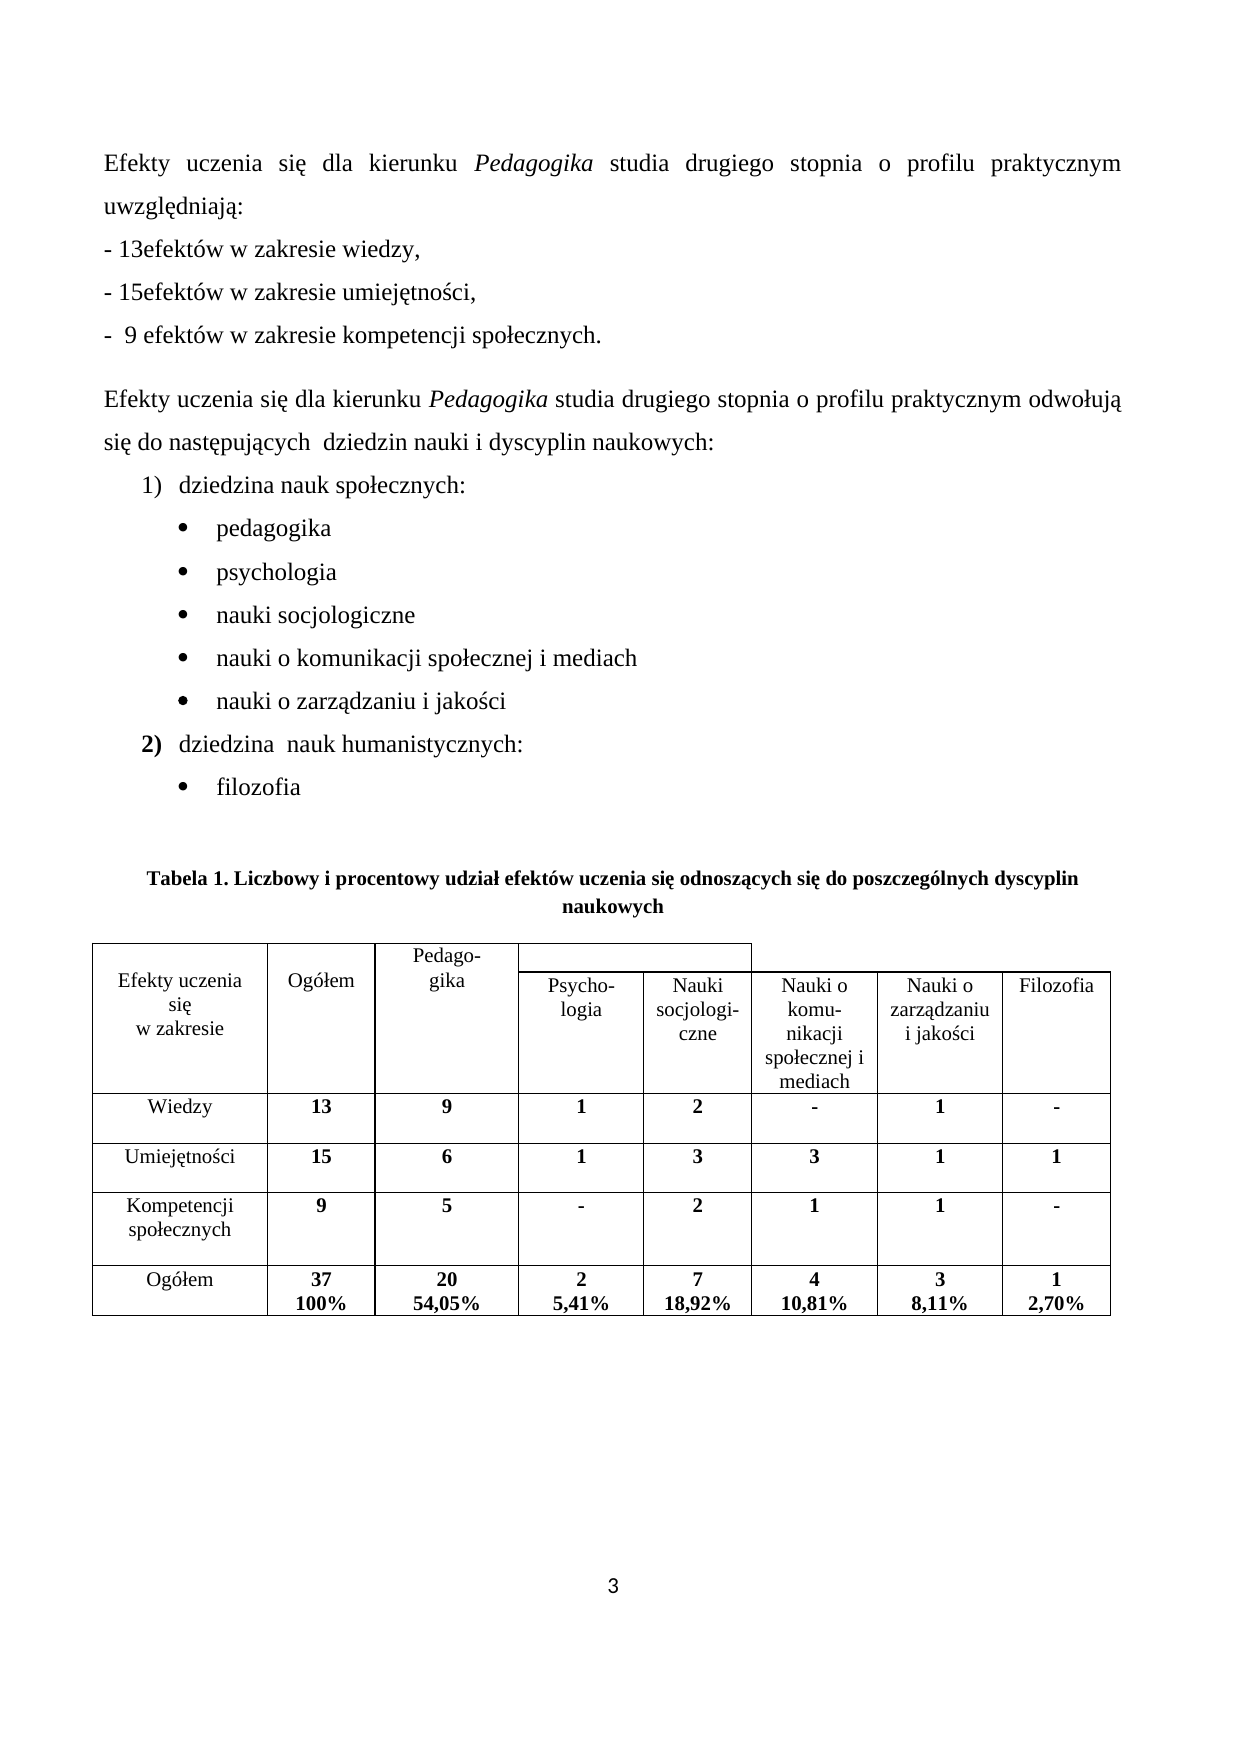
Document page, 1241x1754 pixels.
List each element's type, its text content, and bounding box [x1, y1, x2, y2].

table_cell 1 2,70% [1003, 1266, 1110, 1314]
table_header Pedago- gika [376, 944, 518, 1093]
table_cell Nauki o komu- nikacji społecznej i mediach [752, 973, 877, 1093]
text Efekty uczenia się dla kierunku Pedagogika studia drugiego stopnia o profilu praktycznym odwołują się do następujących dziedzin nauki i dyscyplin naukowych: [103, 384, 1122, 456]
list pedagogika [178, 513, 1122, 542]
table_cell 2 5,41% [519, 1266, 643, 1314]
table_cell Nauki o zarządzaniu i jakości [878, 973, 1002, 1093]
table_cell - [519, 1193, 643, 1265]
text Efekty uczenia się dla kierunku Pedagogika studia drugiego stopnia o profilu praktycznym uwzględniają: [103, 148, 1122, 219]
table_cell 9 [268, 1193, 374, 1265]
table_cell 1 [1003, 1144, 1110, 1192]
table_cell 5 [376, 1193, 518, 1265]
table_cell 37 100% [268, 1266, 374, 1314]
list psychologia [178, 557, 1122, 585]
text - 15efektów w zakresie umiejętności, [103, 277, 1122, 306]
table_cell 7 18,92% [644, 1266, 751, 1314]
table_cell 2 [644, 1193, 751, 1265]
table_cell 15 [268, 1144, 374, 1192]
table_cell - [752, 1094, 877, 1143]
table_cell 3 [752, 1144, 877, 1192]
table_cell 4 10,81% [752, 1266, 877, 1314]
table_cell 9 [376, 1094, 518, 1143]
table_cell Umiejętności [93, 1144, 267, 1192]
table_cell Nauki socjologi-czne [644, 973, 751, 1093]
table_cell - [1003, 1094, 1110, 1143]
table_cell Kompetencji społecznych [93, 1193, 267, 1265]
list filozofia [178, 772, 1122, 801]
table_cell 1 [878, 1094, 1002, 1143]
list nauki o zarządzaniu i jakości [178, 686, 1122, 715]
table_cell 13 [268, 1094, 374, 1143]
table_cell - [1003, 1193, 1110, 1265]
table_header Efekty uczenia się w zakresie [93, 944, 267, 1093]
table_header Ogółem [268, 944, 374, 1093]
list dziedzina nauk humanistycznych: [141, 729, 1122, 758]
table_cell 2 [644, 1094, 751, 1143]
table_cell 1 [519, 1094, 643, 1143]
table_cell Wiedzy [93, 1094, 267, 1143]
text Tabela 1. Liczbowy i procentowy udział efektów uczenia się odnoszących się do poszczególnych dyscyplin naukowych [103, 866, 1122, 918]
text - 9 efektów w zakresie kompetencji społecznych. [103, 320, 1122, 349]
table_header [519, 944, 751, 971]
table_cell 6 [376, 1144, 518, 1192]
table_cell 1 [878, 1193, 1002, 1265]
table_cell Ogółem [93, 1266, 267, 1314]
table_cell 1 [752, 1193, 877, 1265]
table_cell 1 [519, 1144, 643, 1192]
table_cell 3 [644, 1144, 751, 1192]
table_cell 1 [878, 1144, 1002, 1192]
list nauki o komunikacji społecznej i mediach [178, 643, 1122, 672]
list dziedzina nauk społecznych: [141, 470, 1122, 499]
text - 13efektów w zakresie wiedzy, [103, 234, 1122, 263]
table_cell Filozofia [1003, 973, 1110, 1093]
table_cell 20 54,05% [376, 1266, 518, 1314]
list nauki socjologiczne [178, 600, 1122, 628]
table_cell 3 8,11% [878, 1266, 1002, 1314]
table_cell Psycho- logia [519, 973, 643, 1093]
